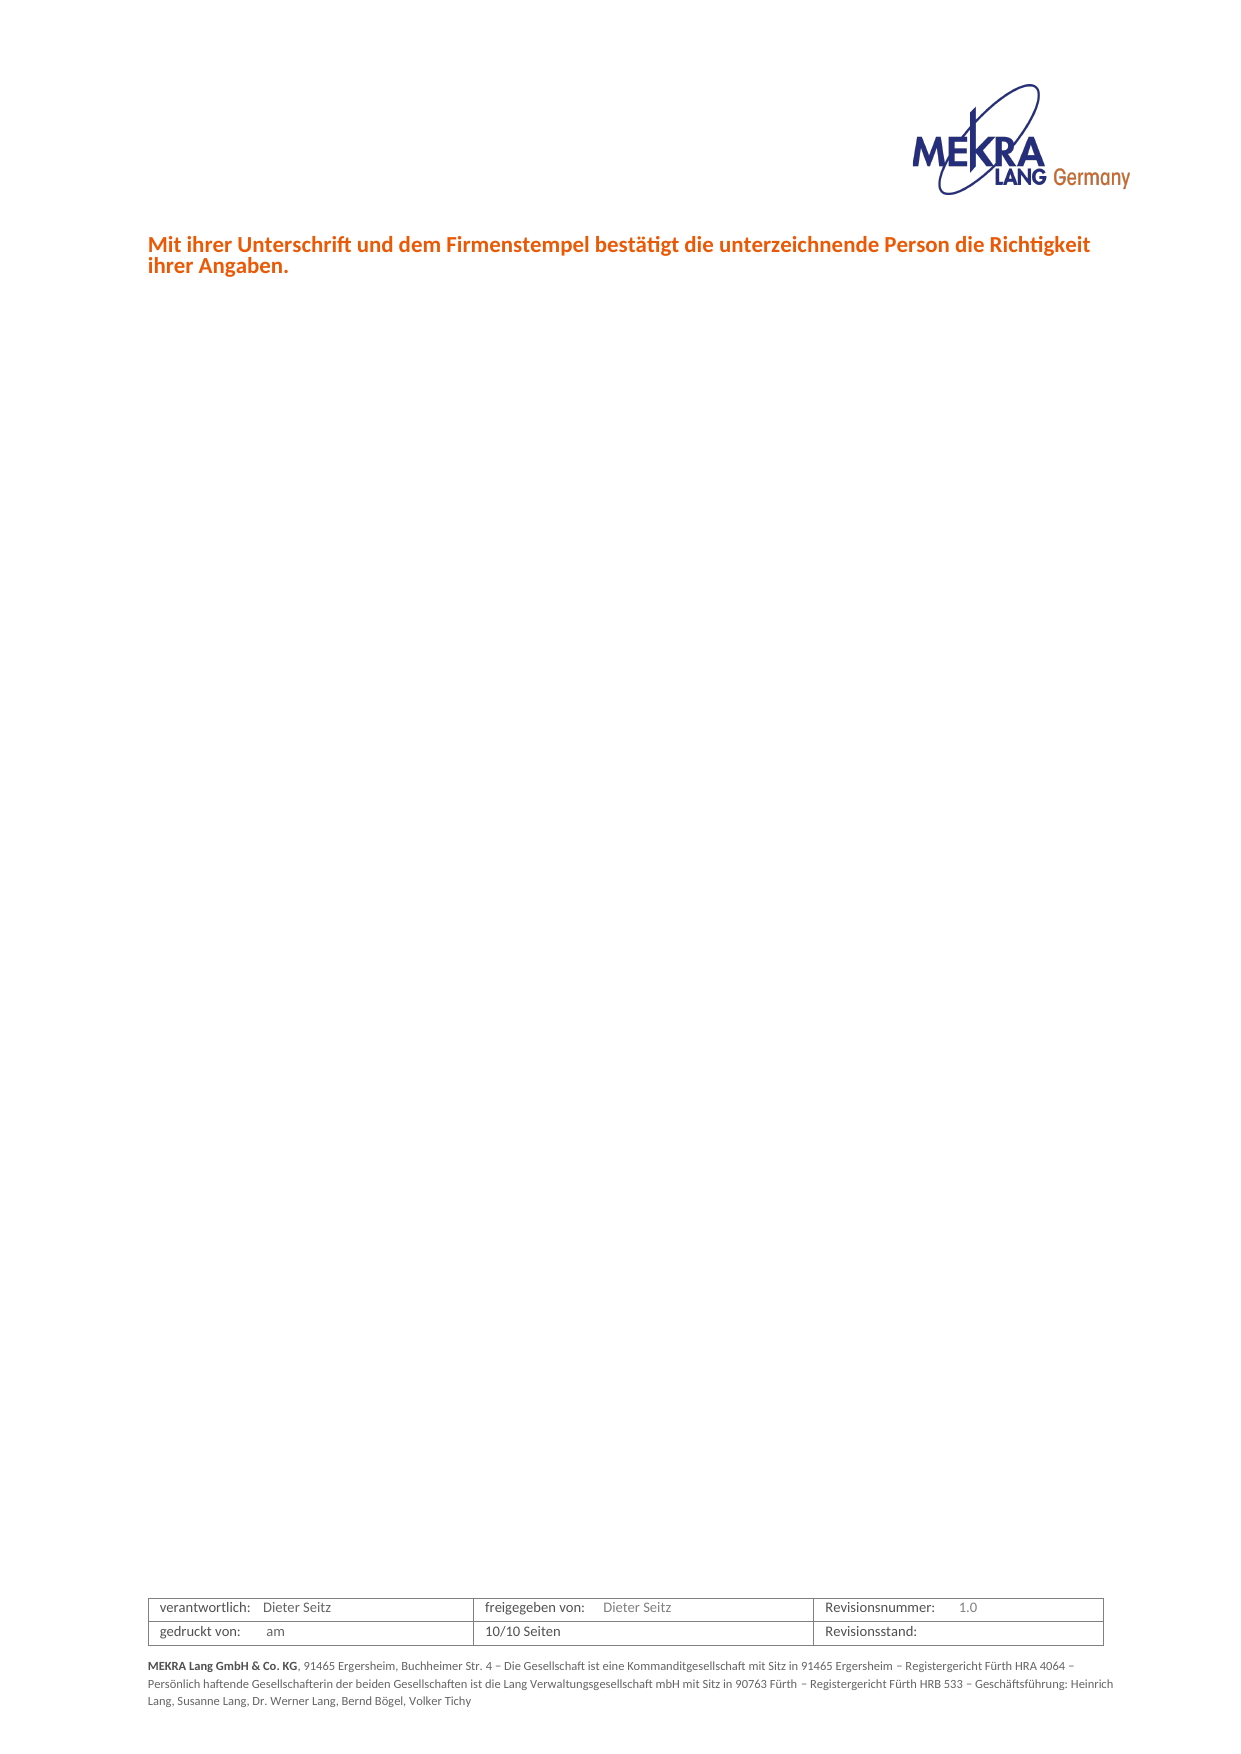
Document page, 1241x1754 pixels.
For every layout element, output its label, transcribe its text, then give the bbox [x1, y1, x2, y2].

picture [912, 84, 1130, 195]
text Mit ihrer Unterschrift und dem Firmenstempel bestätigt die unterzeichnende Person die Richtigkeit ihrer Angaben. [148, 236, 1122, 278]
